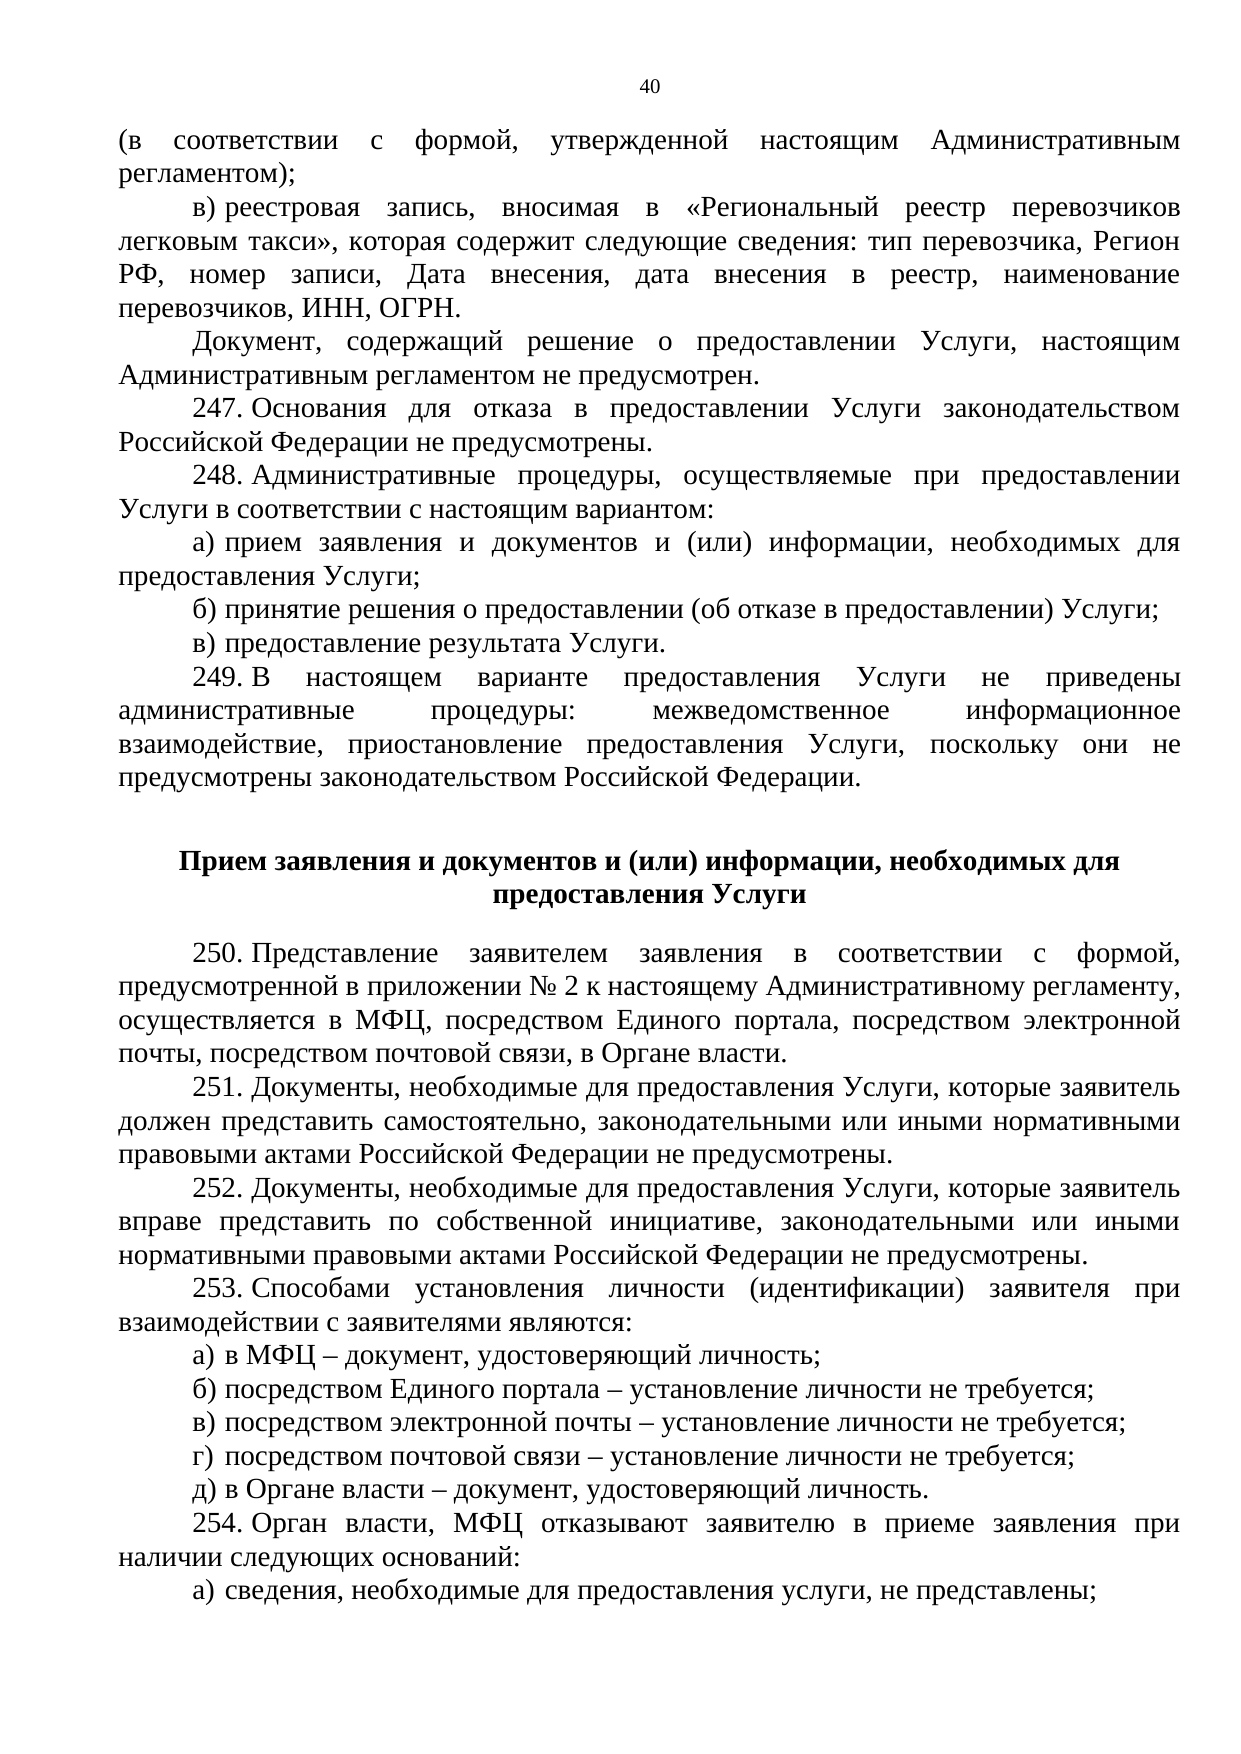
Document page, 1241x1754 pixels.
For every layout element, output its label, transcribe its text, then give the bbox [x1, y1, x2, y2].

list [118, 122, 1181, 189]
list предоставление результата Услуги. [118, 625, 1181, 659]
text Документ, содержащий решение о предоставлении Услуги, настоящим Административным регламентом не предусмотрен. [118, 323, 1181, 390]
list Орган власти, МФЦ отказывают заявителю в приеме заявления при наличии следующих оснований: [118, 1505, 1181, 1572]
list сведения, необходимые для предоставления услуги, не представлены; [118, 1572, 1181, 1606]
list прием заявления и документов и (или) информации, необходимых для предоставления Услуги; [118, 524, 1181, 592]
list В настоящем варианте предоставления Услуги не приведены административные процедуры: межведомственное информационное взаимодействие, приостановление предоставления Услуги, поскольку они не предусмотрены законодательством Российской Федерации. [118, 659, 1181, 793]
list Документы, необходимые для предоставления Услуги, которые заявитель должен представить самостоятельно, законодательными или иными нормативными правовыми актами Российской Федерации не предусмотрены. [118, 1069, 1181, 1170]
list принятие решения о предоставлении (об отказе в предоставлении) Услуги; [118, 592, 1181, 625]
list Представление заявителем заявления в соответствии с формой, предусмотренной в приложении № 2 к настоящему Административному регламенту, осуществляется в МФЦ, посредством Единого портала, посредством электронной почты, посредством почтовой связи, в Органе власти. [118, 935, 1181, 1069]
list в МФЦ – документ, удостоверяющий личность; [118, 1337, 1181, 1371]
list посредством электронной почты – установление личности не требуется; [118, 1404, 1181, 1438]
list Административные процедуры, осуществляемые при предоставлении Услуги в соответствии с настоящим вариантом: [118, 457, 1181, 524]
list Документы, необходимые для предоставления Услуги, которые заявитель вправе представить по собственной инициативе, законодательными или иными нормативными правовыми актами Российской Федерации не предусмотрены. [118, 1170, 1181, 1270]
list посредством Единого портала – установление личности не требуется; [118, 1371, 1181, 1404]
list Основания для отказа в предоставлении Услуги законодательством Российской Федерации не предусмотрены. [118, 390, 1181, 457]
list Способами установления личности (идентификации) заявителя при взаимодействии с заявителями являются: [118, 1270, 1181, 1337]
list посредством почтовой связи – установление личности не требуется; [118, 1438, 1181, 1472]
text Прием заявления и документов и (или) информации, необходимых для предоставления Услуги [118, 843, 1181, 910]
list в Органе власти – документ, удостоверяющий личность. [118, 1472, 1181, 1505]
list реестровая запись, вносимая в «Региональный реестр перевозчиков легковым такси», которая содержит следующие сведения: тип перевозчика, Регион РФ, номер записи, Дата внесения, дата внесения в реестр, наименование перевозчиков, ИНН, ОГРН. [118, 189, 1181, 323]
